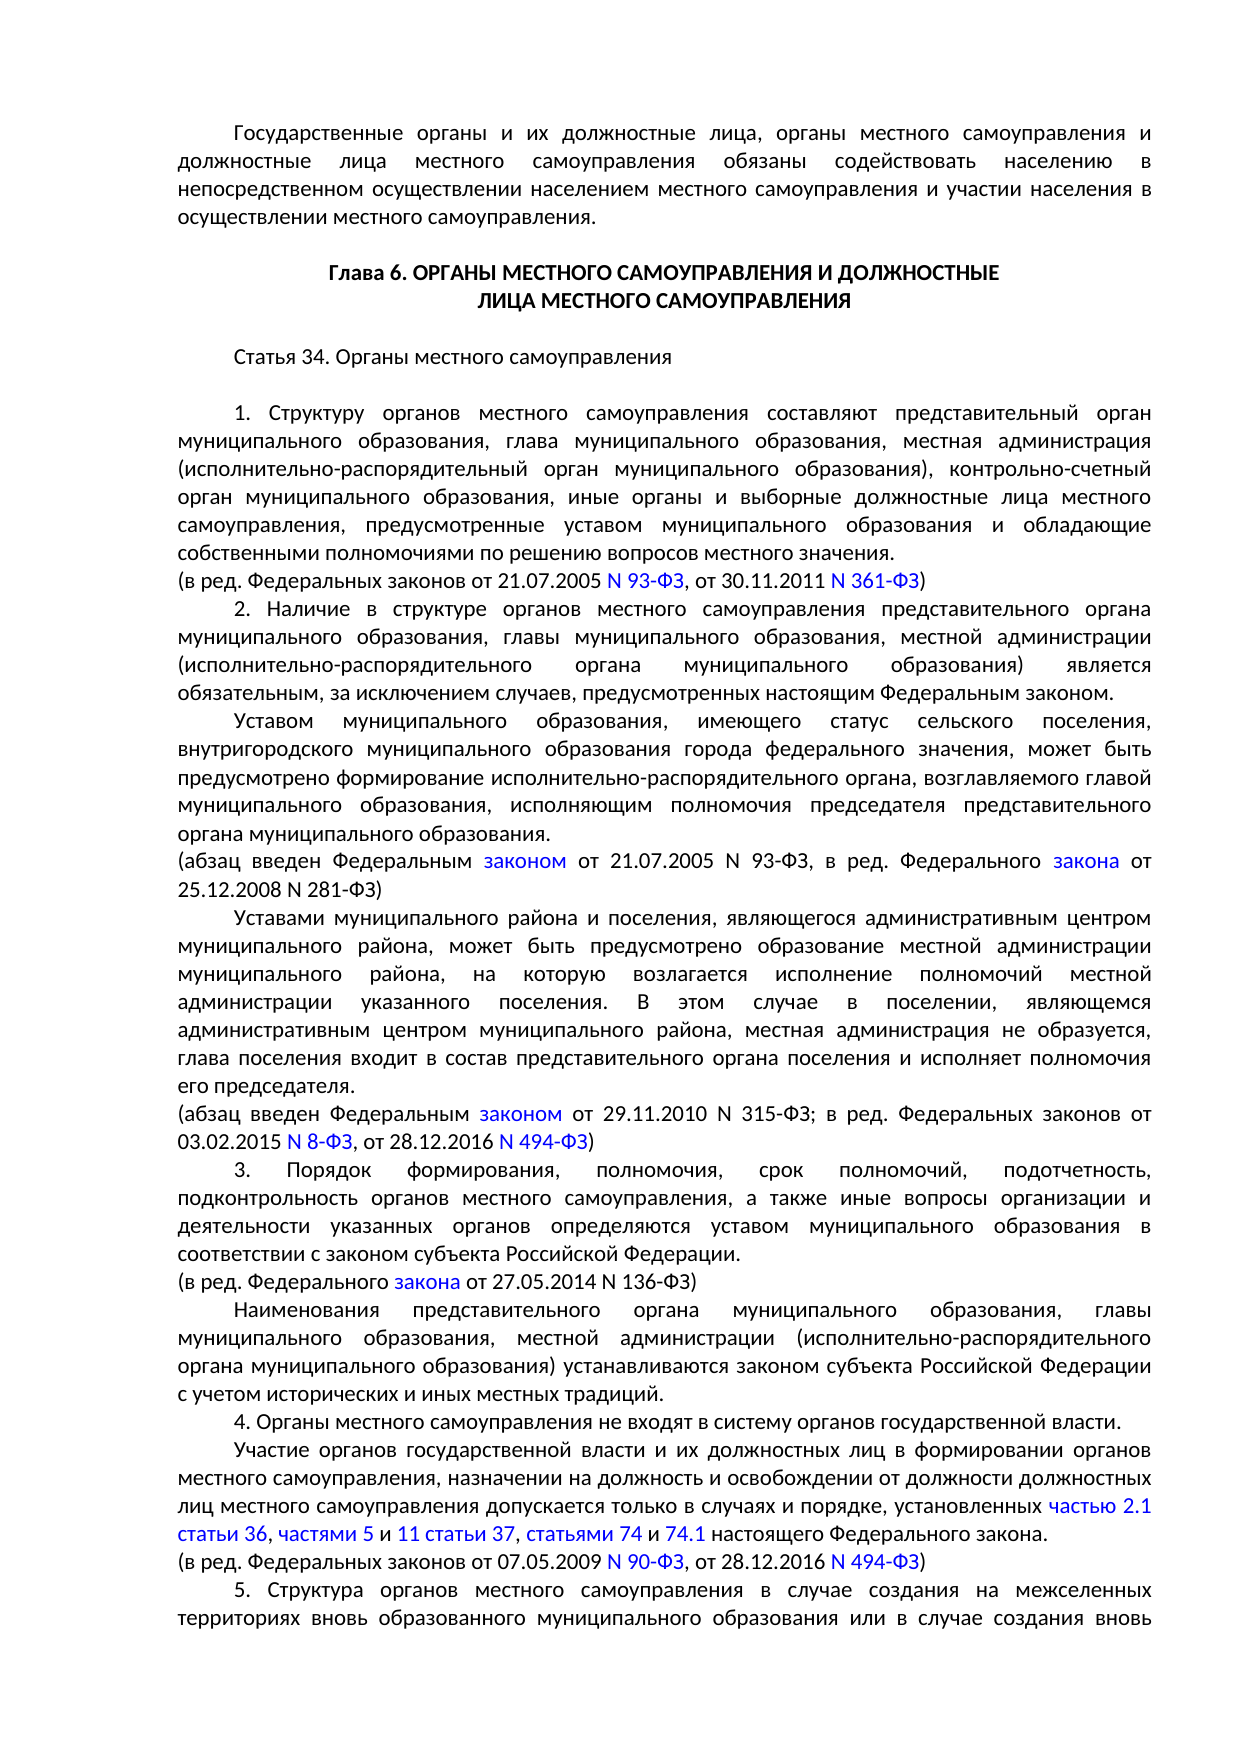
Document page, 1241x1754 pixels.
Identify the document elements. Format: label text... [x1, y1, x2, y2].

text (абзац введен Федеральным законом от 21.07.2005 N 93-ФЗ, в ред. Федерального закона от 25.12.2008 N 281-ФЗ) [177, 847, 1152, 903]
text Государственные органы и их должностные лица, органы местного самоуправления и должностные лица местного самоуправления обязаны содействовать населению в непосредственном осуществлении населением местного самоуправления и участии населения в осуществлении местного самоуправления. [177, 118, 1152, 230]
text Наименования представительного органа муниципального образования, главы муниципального образования, местной администрации (исполнительно-распорядительного органа муниципального образования) устанавливаются законом субъекта Российской Федерации с учетом исторических и иных местных традиций. [177, 1295, 1152, 1407]
text 2. Наличие в структуре органов местного самоуправления представительного органа муниципального образования, главы муниципального образования, местной администрации (исполнительно-распорядительного органа муниципального образования) является обязательным, за исключением случаев, предусмотренных настоящим Федеральным законом. [177, 594, 1152, 707]
text 4. Органы местного самоуправления не входят в систему органов государственной власти. [177, 1407, 1152, 1435]
text (в ред. Федерального закона от 27.05.2014 N 136-ФЗ) [177, 1267, 1152, 1295]
text (в ред. Федеральных законов от 21.07.2005 N 93-ФЗ, от 30.11.2011 N 361-ФЗ) [177, 566, 1152, 594]
text Статья 34. Органы местного самоуправления [177, 342, 1152, 370]
text Уставами муниципального района и поселения, являющегося административным центром муниципального района, может быть предусмотрено образование местной администрации муниципального района, на которую возлагается исполнение полномочий местной администрации указанного поселения. В этом случае в поселении, являющемся административным центром муниципального района, местная администрация не образуется, глава поселения входит в состав представительного органа поселения и исполняет полномочия его председателя. [177, 903, 1152, 1099]
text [177, 1575, 1152, 1631]
text 3. Порядок формирования, полномочия, срок полномочий, подотчетность, подконтрольность органов местного самоуправления, а также иные вопросы организации и деятельности указанных органов определяются уставом муниципального образования в соответствии с законом субъекта Российской Федерации. [177, 1155, 1152, 1267]
text (абзац введен Федеральным законом от 29.11.2010 N 315-ФЗ; в ред. Федеральных законов от 03.02.2015 N 8-ФЗ, от 28.12.2016 N 494-ФЗ) [177, 1099, 1152, 1155]
text (в ред. Федеральных законов от 07.05.2009 N 90-ФЗ, от 28.12.2016 N 494-ФЗ) [177, 1547, 1152, 1575]
text Участие органов государственной власти и их должностных лиц в формировании органов местного самоуправления, назначении на должность и освобождении от должности должностных лиц местного самоуправления допускается только в случаях и порядке, установленных частью 2.1 статьи 36, частями 5 и 11 статьи 37, статьями 74 и 74.1 настоящего Федерального закона. [177, 1435, 1152, 1547]
text Уставом муниципального образования, имеющего статус сельского поселения, внутригородского муниципального образования города федерального значения, может быть предусмотрено формирование исполнительно-распорядительного органа, возглавляемого главой муниципального образования, исполняющим полномочия председателя представительного органа муниципального образования. [177, 707, 1152, 847]
title ЛИЦА МЕСТНОГО САМОУПРАВЛЕНИЯ [177, 286, 1152, 314]
text 1. Структуру органов местного самоуправления составляют представительный орган муниципального образования, глава муниципального образования, местная администрация (исполнительно-распорядительный орган муниципального образования), контрольно-счетный орган муниципального образования, иные органы и выборные должностные лица местного самоуправления, предусмотренные уставом муниципального образования и обладающие собственными полномочиями по решению вопросов местного значения. [177, 398, 1152, 566]
title Глава 6. ОРГАНЫ МЕСТНОГО САМОУПРАВЛЕНИЯ И ДОЛЖНОСТНЫЕ [177, 258, 1152, 286]
